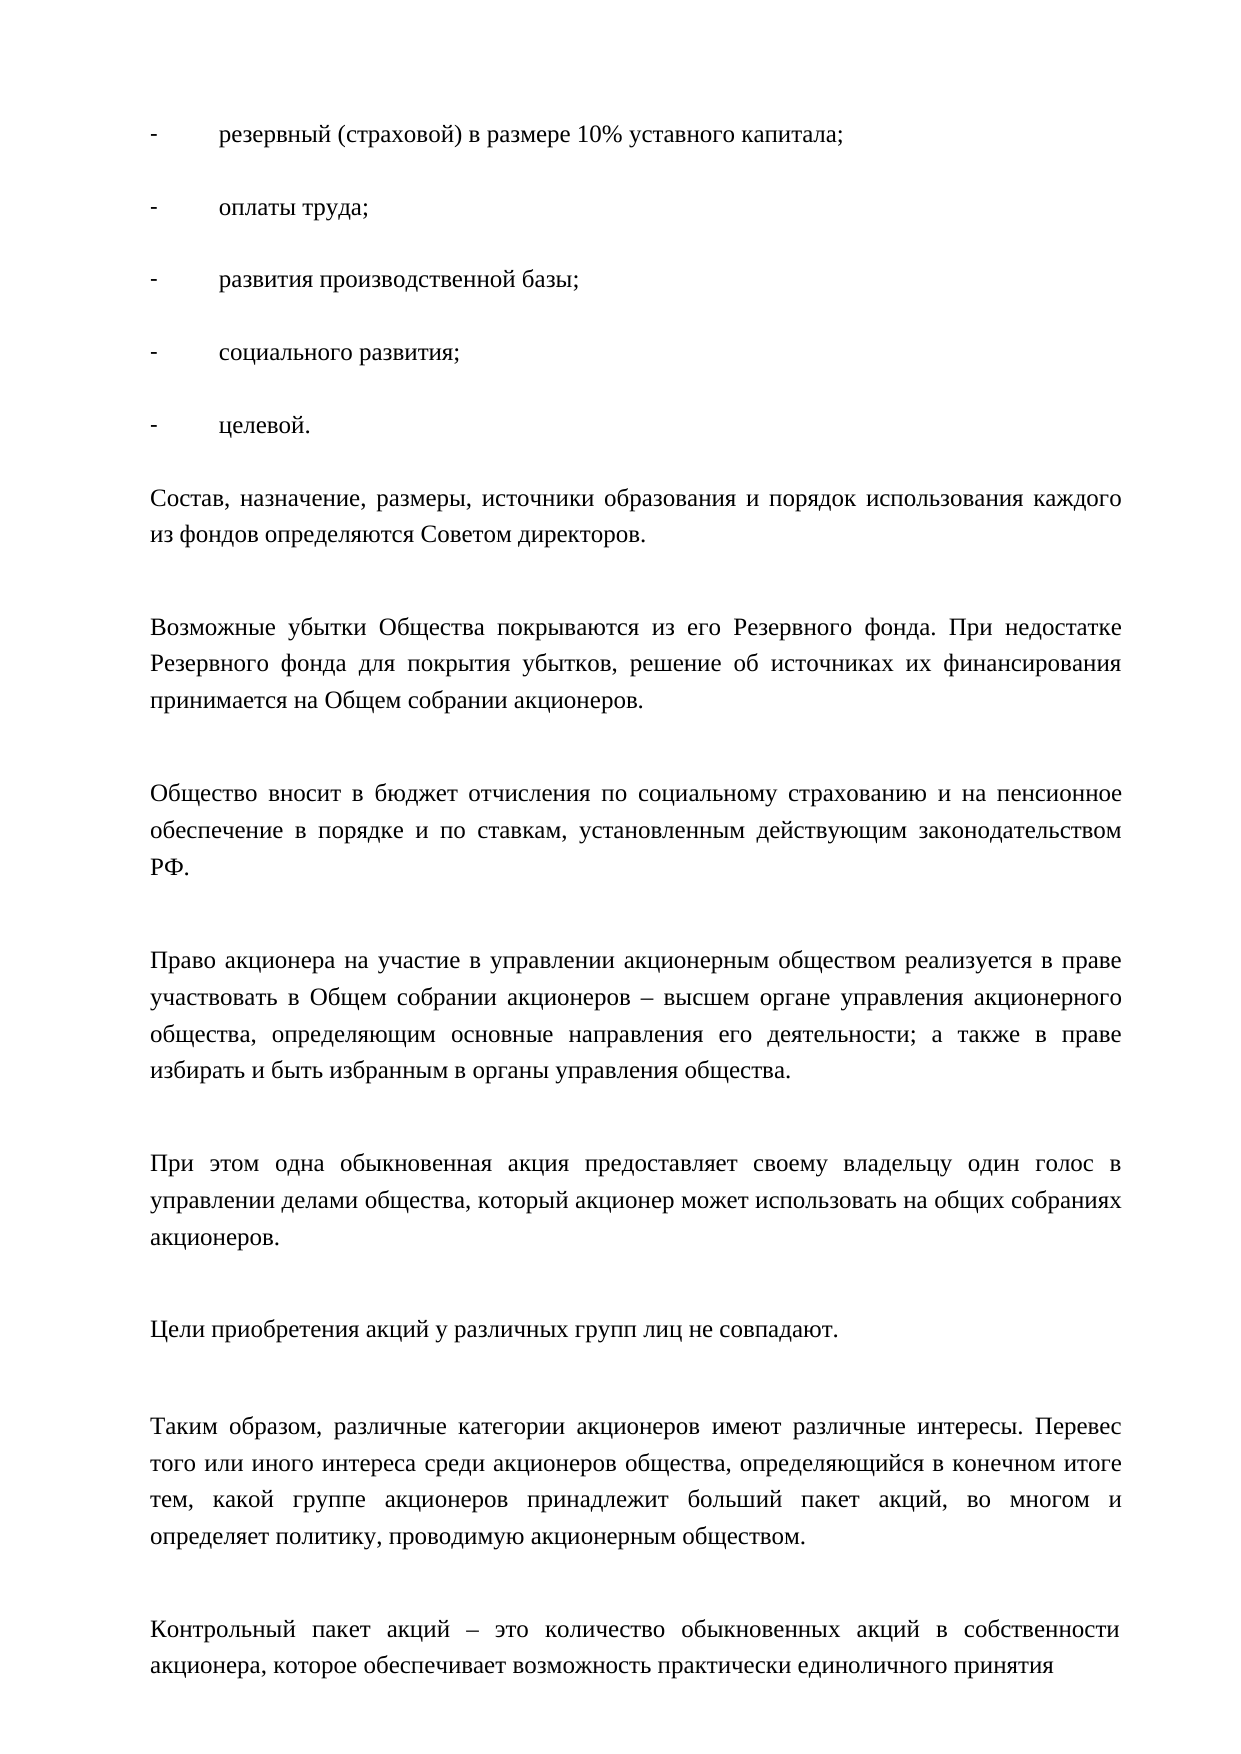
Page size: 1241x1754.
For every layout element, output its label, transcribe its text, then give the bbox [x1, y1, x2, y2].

text Общество вносит в бюджет отчисления по социальному страхованию и на пенсионное обеспечение в порядке и по ставкам, установленным действующим законодательством РФ. [150, 778, 1123, 881]
text Таким образом, различные категории акционеров имеют различные интересы. Перевес того или иного интереса среди акционеров общества, определяющийся в конечном итоге тем, какой группе акционеров принадлежит больший пакет акций, во многом и определяет политику, проводимую акционерным обществом. [150, 1411, 1123, 1550]
text При этом одна обыкновенная акция предоставляет своему владельцу один голос в управлении делами общества, который акционер может использовать на общих собраниях акционеров. [150, 1148, 1123, 1251]
list социального развития; [150, 336, 1123, 367]
list целевой. [150, 409, 1123, 439]
list развития производственной базы; [150, 264, 1123, 294]
list резервный (страховой) в размере 10% уставного капитала; [150, 118, 1123, 149]
text Состав, назначение, размеры, источники образования и порядок использования каждого из фондов определяются Советом директоров. [150, 483, 1123, 548]
list оплаты труда; [150, 191, 1123, 222]
text Возможные убытки Общества покрываются из его Резервного фонда. При недостатке Резервного фонда для покрытия убытков, решение об источниках их финансирования принимается на Общем собрании акционеров. [150, 612, 1123, 714]
text Контрольный пакет акций – это количество обыкновенных акций в собственности акционера, которое обеспечивает возможность практически единоличного принятия [150, 1614, 1121, 1679]
text Право акционера на участие в управлении акционерным обществом реализуется в праве участвовать в Общем собрании акционеров – высшем органе управления акционерного общества, определяющим основные направления его деятельности; а также в праве избирать и быть избранным в органы управления общества. [150, 945, 1123, 1084]
text Цели приобретения акций у различных групп лиц не совпадают. [150, 1314, 1123, 1342]
